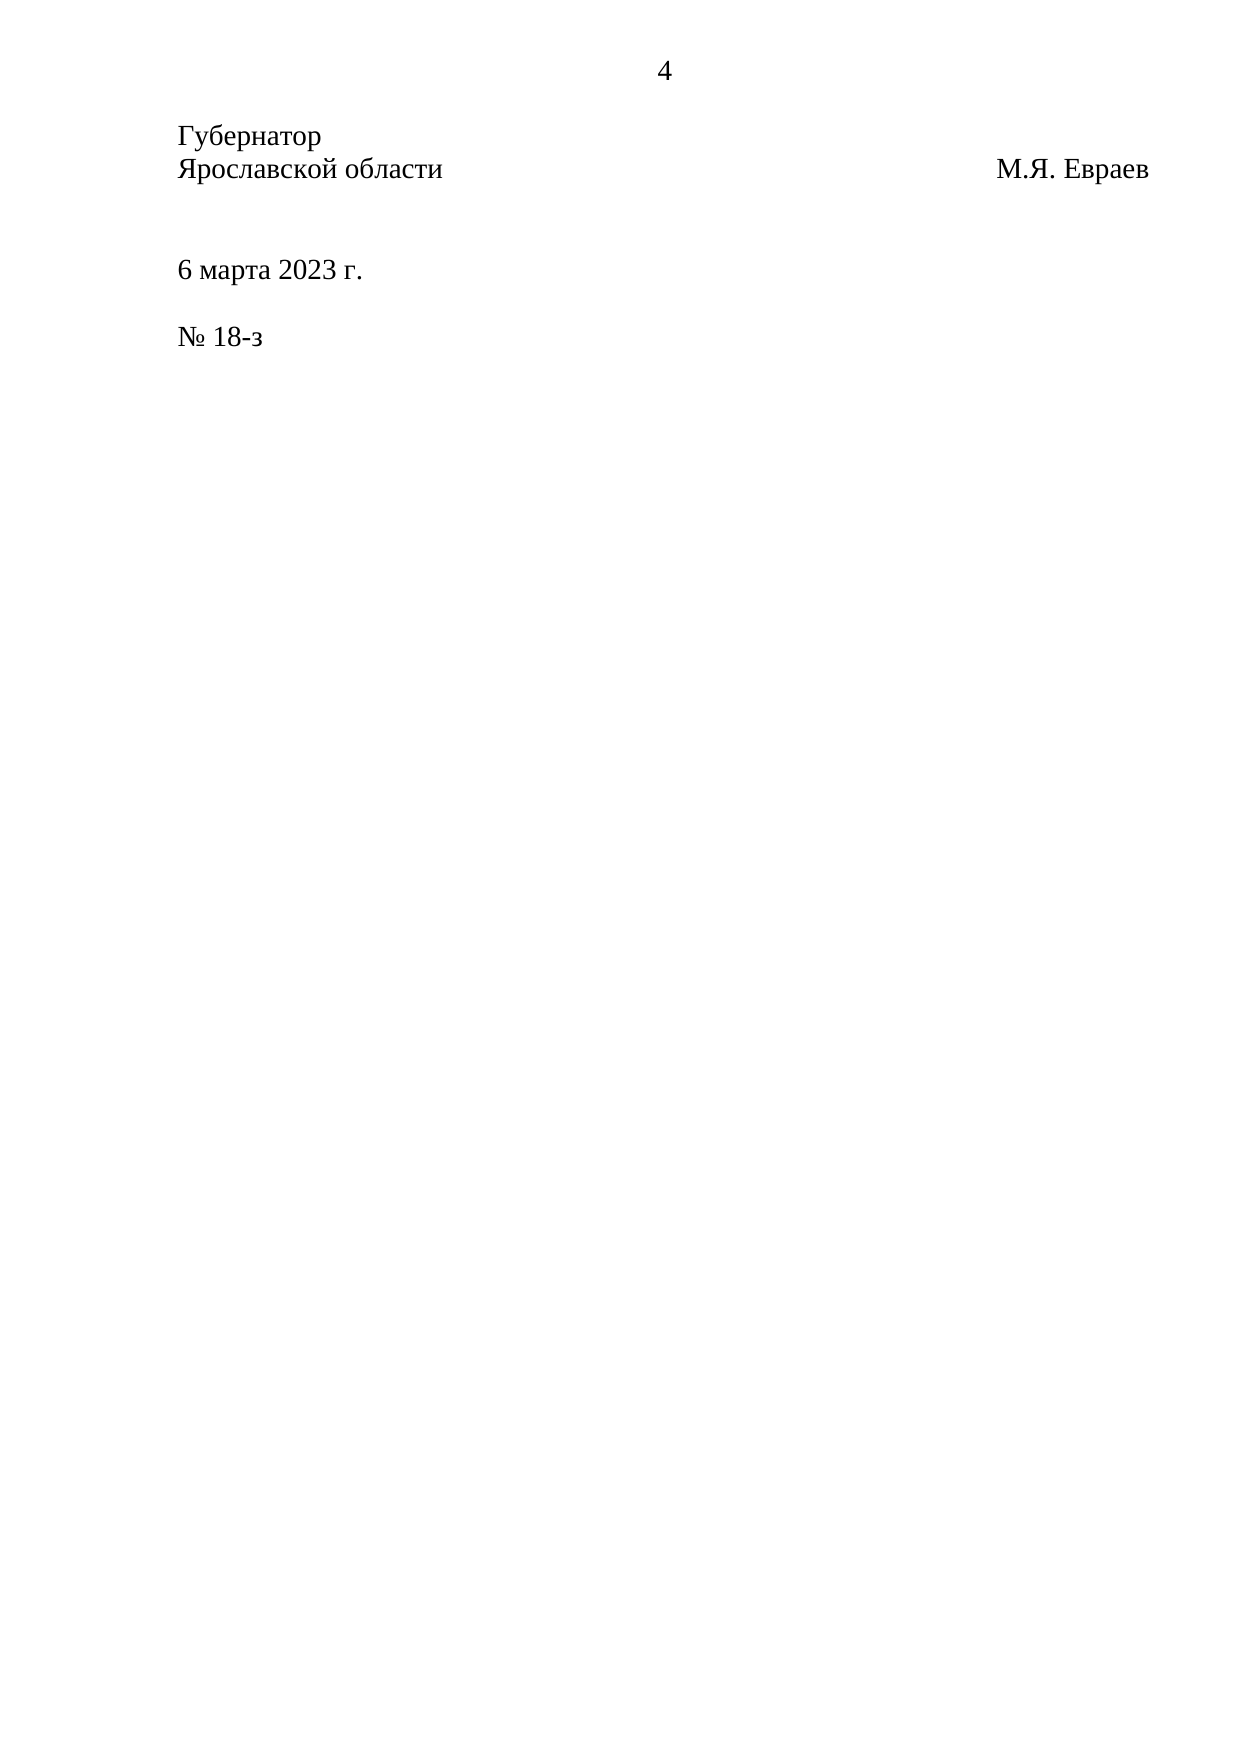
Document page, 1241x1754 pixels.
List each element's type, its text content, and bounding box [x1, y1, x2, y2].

text Ярославской области М.Я. Евраев [177, 152, 1152, 185]
text № 18-з [177, 319, 1152, 353]
text 6 марта 2023 г. [177, 252, 1152, 286]
text Губернатор [177, 118, 1152, 152]
